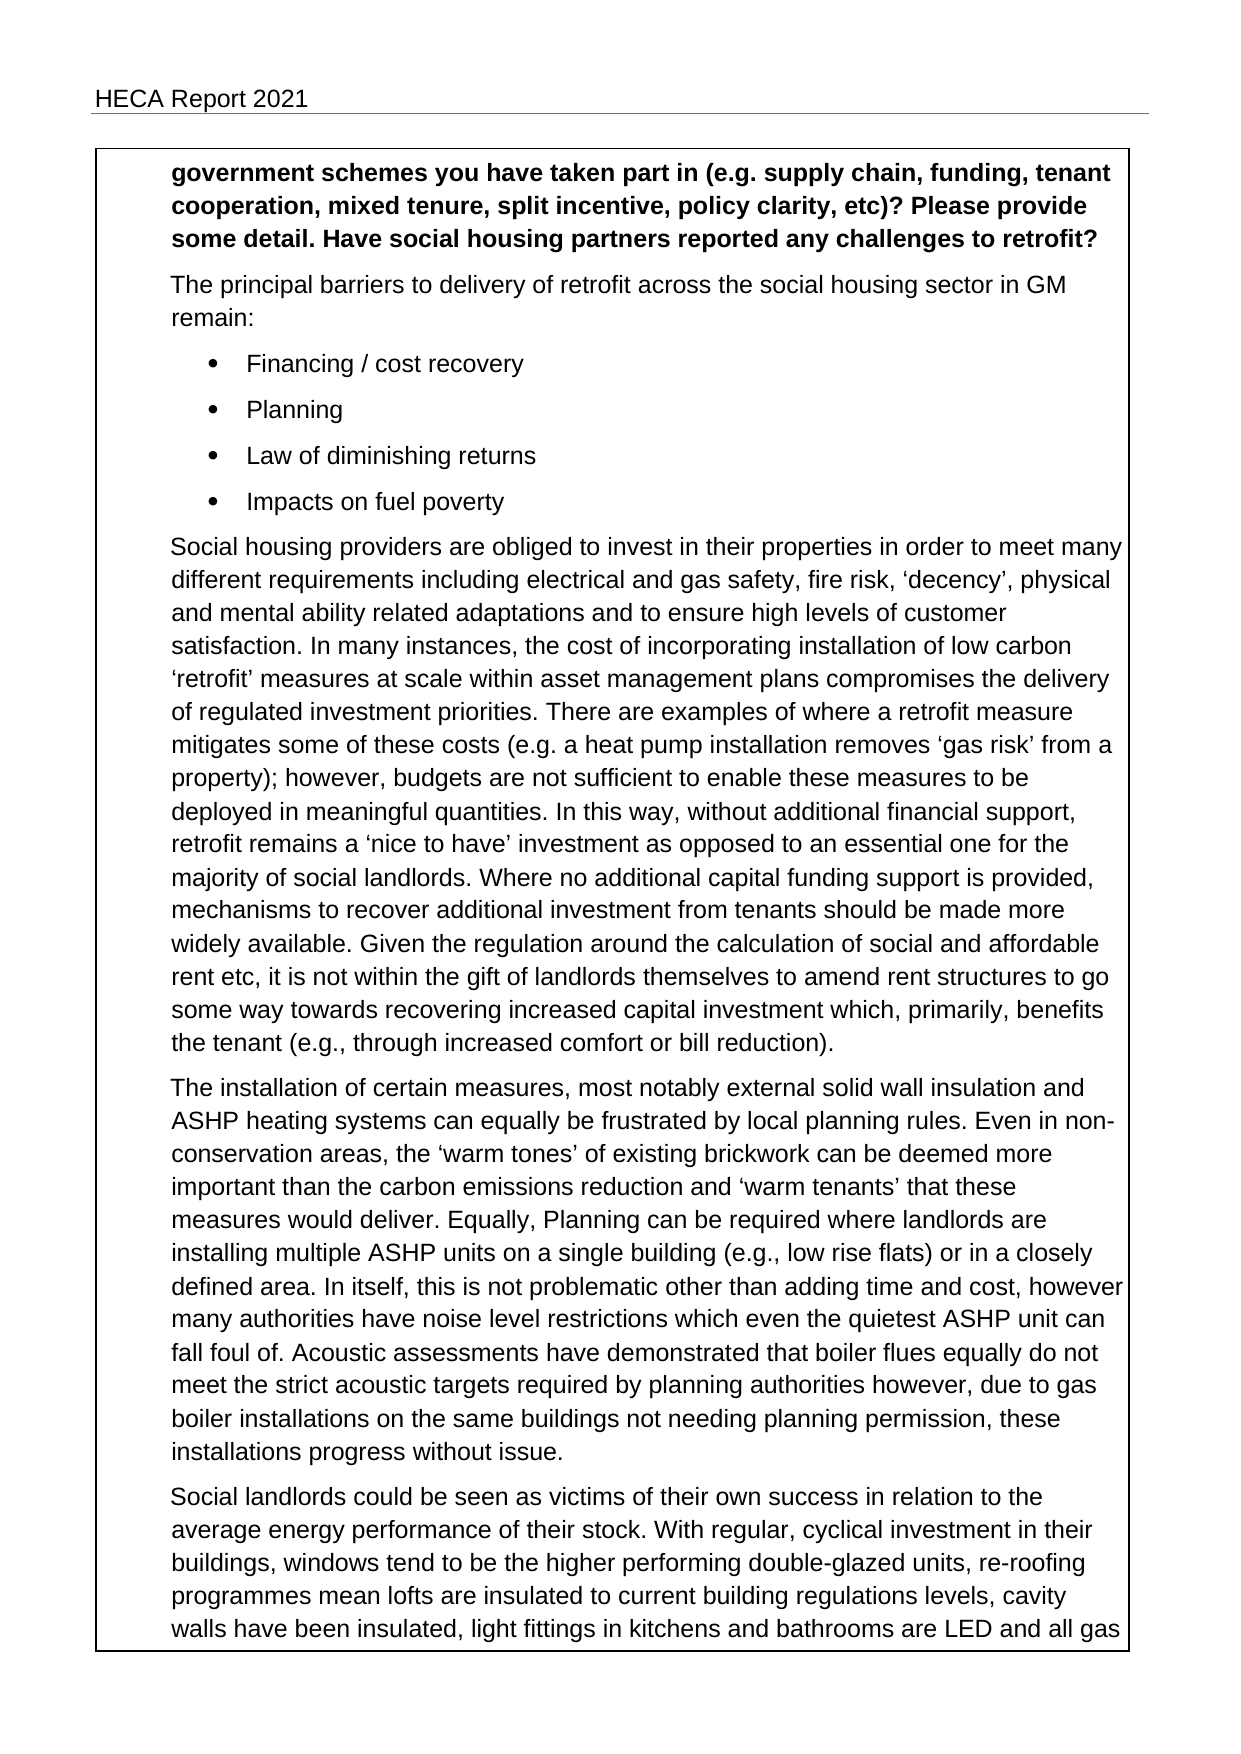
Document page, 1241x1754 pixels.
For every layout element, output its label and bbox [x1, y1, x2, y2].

table_header [97, 149, 1128, 1650]
